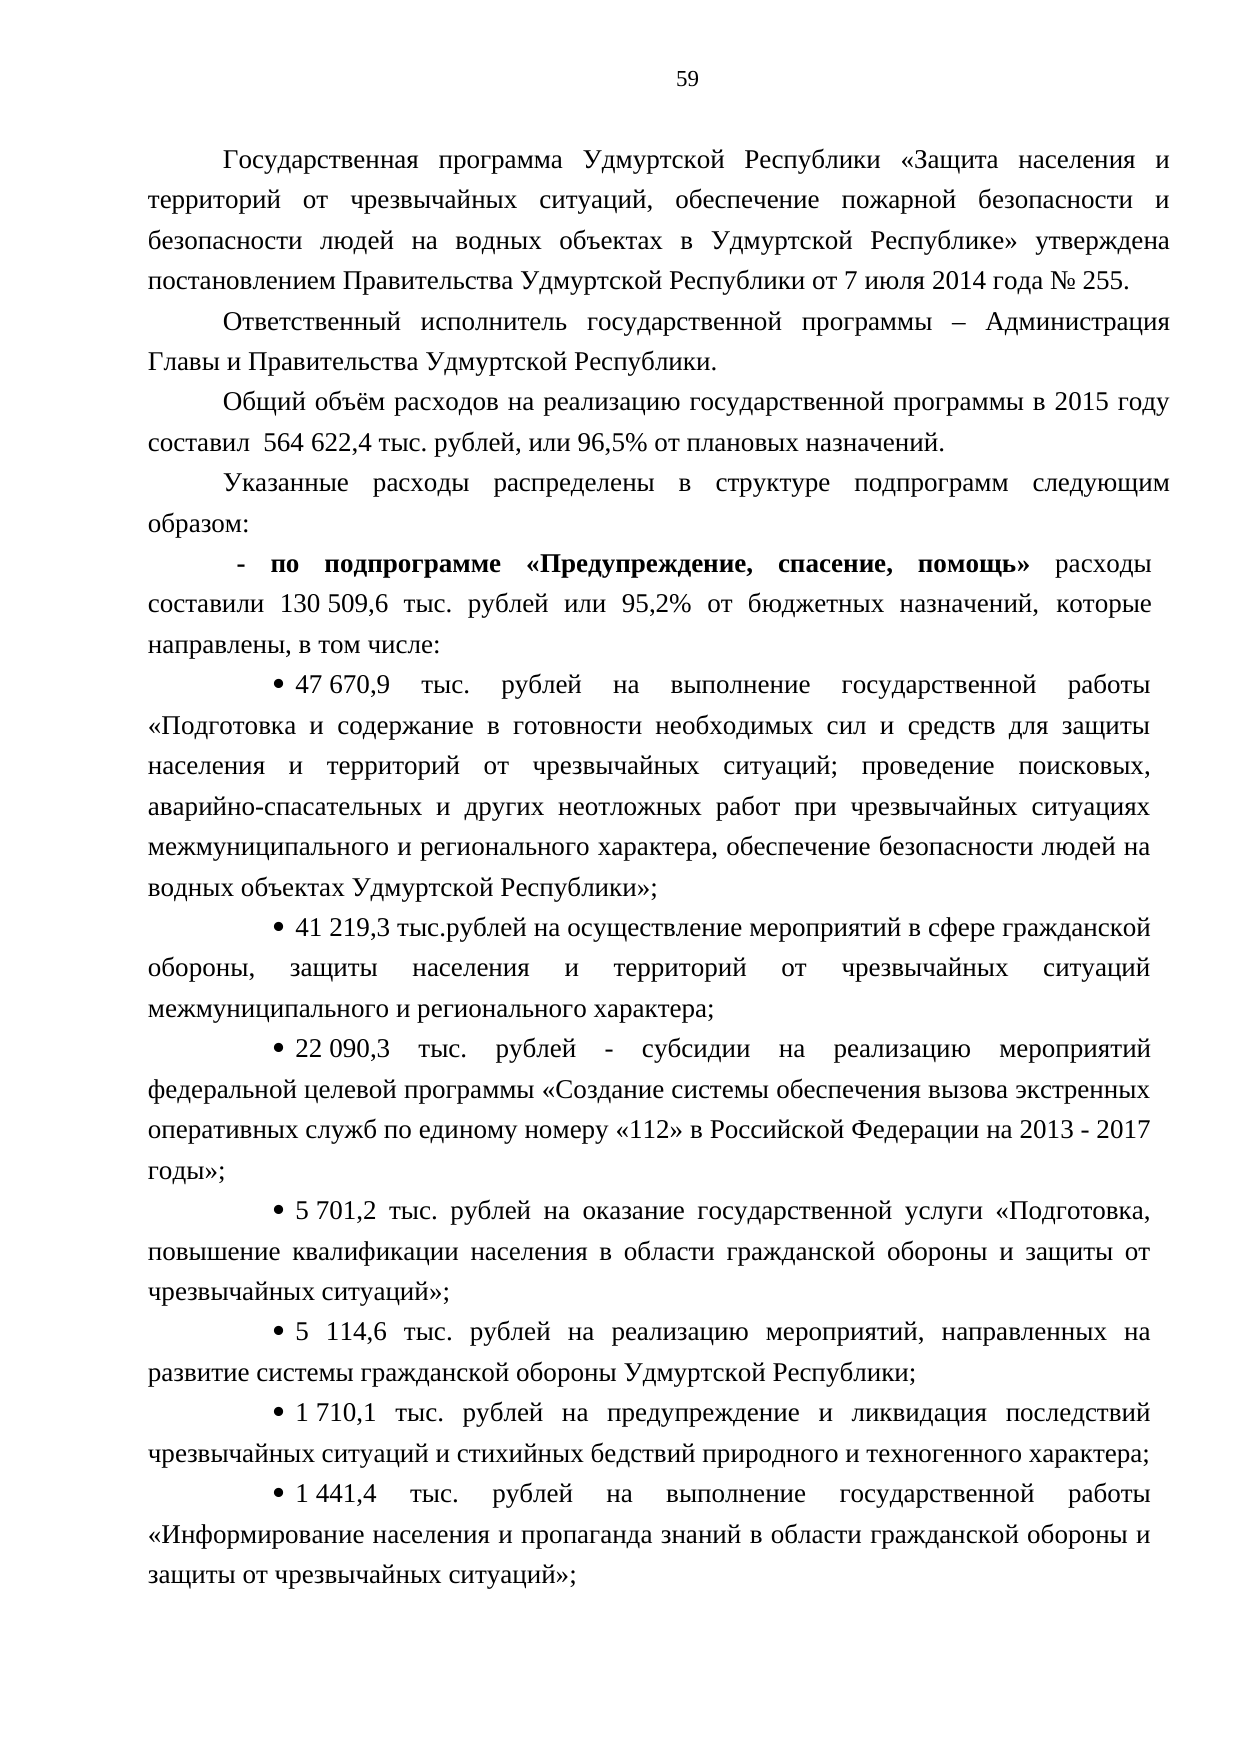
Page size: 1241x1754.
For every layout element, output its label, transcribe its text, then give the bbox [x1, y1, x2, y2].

list 1 710,1 тыс. рублей на предупреждение и ликвидация последствий чрезвычайных ситуаций и стихийных бедствий природного и техногенного характера; [148, 1396, 1152, 1468]
text Ответственный исполнитель государственной программы – Администрация Главы и Правительства Удмуртской Республики. [148, 305, 1171, 376]
text Общий объём расходов на реализацию государственной программы в 2015 году составил 564 622,4 тыс. рублей, или 96,5% от плановых назначений. [148, 386, 1171, 457]
list 47 670,9 тыс. рублей на выполнение государственной работы «Подготовка и содержание в готовности необходимых сил и средств для защиты населения и территорий от чрезвычайных ситуаций; проведение поисковых, аварийно-спасательных и других неотложных работ при чрезвычайных ситуациях межмуниципального и регионального характера, обеспечение безопасности людей на водных объектах Удмуртской Республики»; [148, 668, 1152, 902]
list 5 701,2 тыс. рублей на оказание государственной услуги «Подготовка, повышение квалификации населения в области гражданской обороны и защиты от чрезвычайных ситуаций»; [148, 1194, 1152, 1306]
list 1 441,4 тыс. рублей на выполнение государственной работы «Информирование населения и пропаганда знаний в области гражданской обороны и защиты от чрезвычайных ситуаций»; [148, 1477, 1152, 1589]
list 5 114,6 тыс. рублей на реализацию мероприятий, направленных на развитие системы гражданской обороны Удмуртской Республики; [148, 1316, 1152, 1387]
list 22 090,3 тыс. рублей - субсидии на реализацию мероприятий федеральной целевой программы «Создание системы обеспечения вызова экстренных оперативных служб по единому номеру «112» в Российской Федерации на 2013 - 2017 годы»; [148, 1032, 1152, 1185]
text - по подпрограмме «Предупреждение, спасение, помощь» расходы составили 130 509,6 тыс. рублей или 95,2% от бюджетных назначений, которые направлены, в том числе: [148, 547, 1152, 659]
list 41 219,3 тыс.рублей на осуществление мероприятий в сфере гражданской обороны, защиты населения и территорий от чрезвычайных ситуаций межмуниципального и регионального характера; [148, 911, 1152, 1023]
text Указанные расходы распределены в структуре подпрограмм следующим образом: [148, 466, 1171, 538]
text Государственная программа Удмуртской Республики «Защита населения и территорий от чрезвычайных ситуаций, обеспечение пожарной безопасности и безопасности людей на водных объектах в Удмуртской Республике» утверждена постановлением Правительства Удмуртской Республики от 7 июля 2014 года № 255. [148, 143, 1171, 295]
